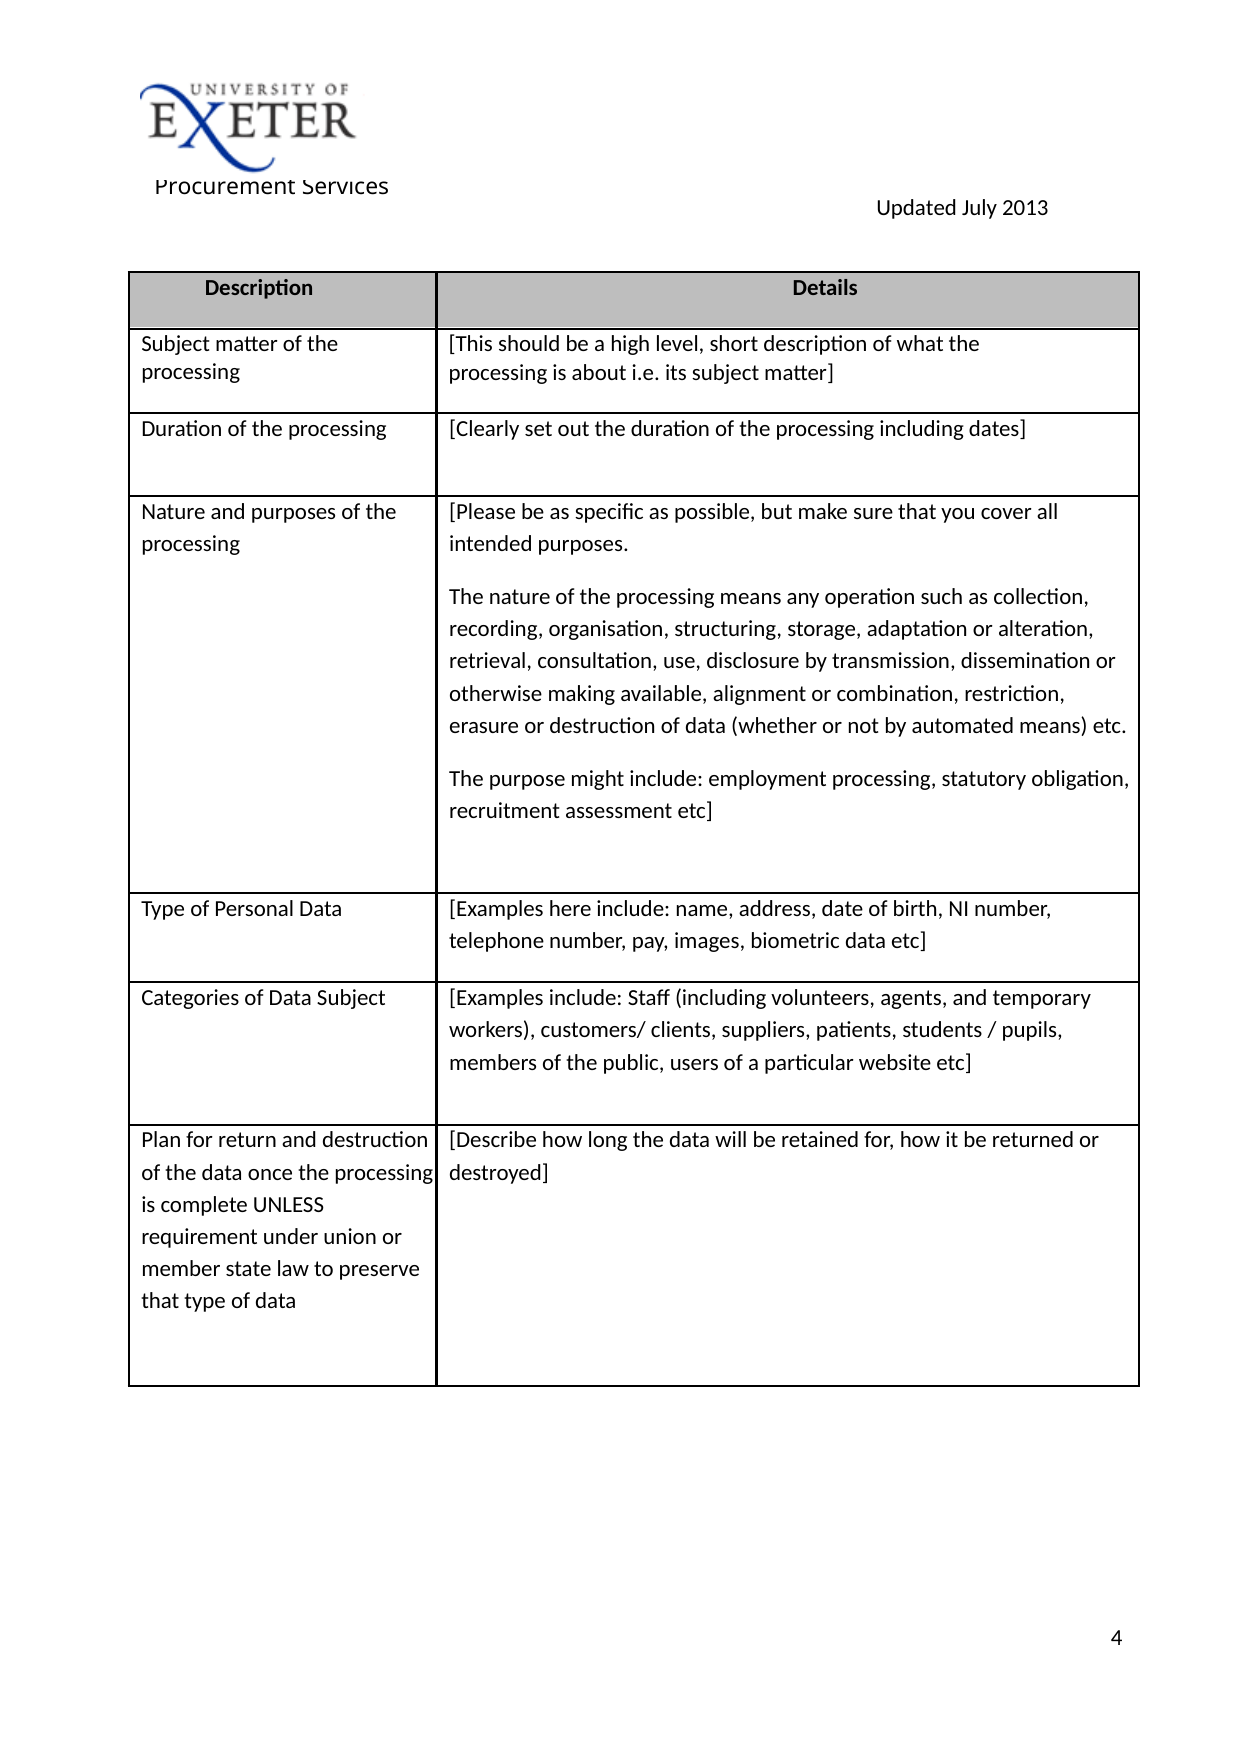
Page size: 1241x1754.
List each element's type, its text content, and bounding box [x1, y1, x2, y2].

table_header Details [438, 273, 1138, 327]
table_header Description [130, 273, 435, 327]
table_cell Subject matter of the processing [130, 330, 435, 412]
table_cell Plan for return and destruction of the data once the processing is complete UNLESS requirement under union or member state law to preserve that type of data [130, 1126, 435, 1384]
table_cell Nature and purposes of the processing [130, 497, 435, 892]
table_cell [Clearly set out the duration of the processing including dates] [438, 414, 1138, 495]
table_cell [Examples here include: name, address, date of birth, NI number, telephone number, pay, images, biometric data etc] [438, 894, 1138, 981]
table_cell [Examples include: Staff (including volunteers, agents, and temporary workers), customers/ clients, suppliers, patients, students / pupils, members of the public, users of a particular website etc] [438, 983, 1138, 1123]
table_cell Duration of the processing [130, 414, 435, 495]
table_cell [This should be a high level, short description of what the processing is about i.e. its subject matter] [438, 330, 1138, 412]
table_cell [Please be as specific as possible, but make sure that you cover all intended purposes. The nature of the processing means any operation such as collection, recording, organisation, structuring, storage, adaptation or alteration, retrieval, consultation, use, disclosure by transmission, dissemination or otherwise making available, alignment or combination, restriction, erasure or destruction of data (whether or not by automated means) etc. The purpose might include: employment processing, statutory obligation, recruitment assessment etc] [438, 497, 1138, 892]
table_cell [Describe how long the data will be retained for, how it be returned or destroyed] [438, 1126, 1138, 1384]
table_cell Type of Personal Data [130, 894, 435, 981]
table_cell Categories of Data Subject [130, 983, 435, 1123]
picture [140, 77, 365, 180]
